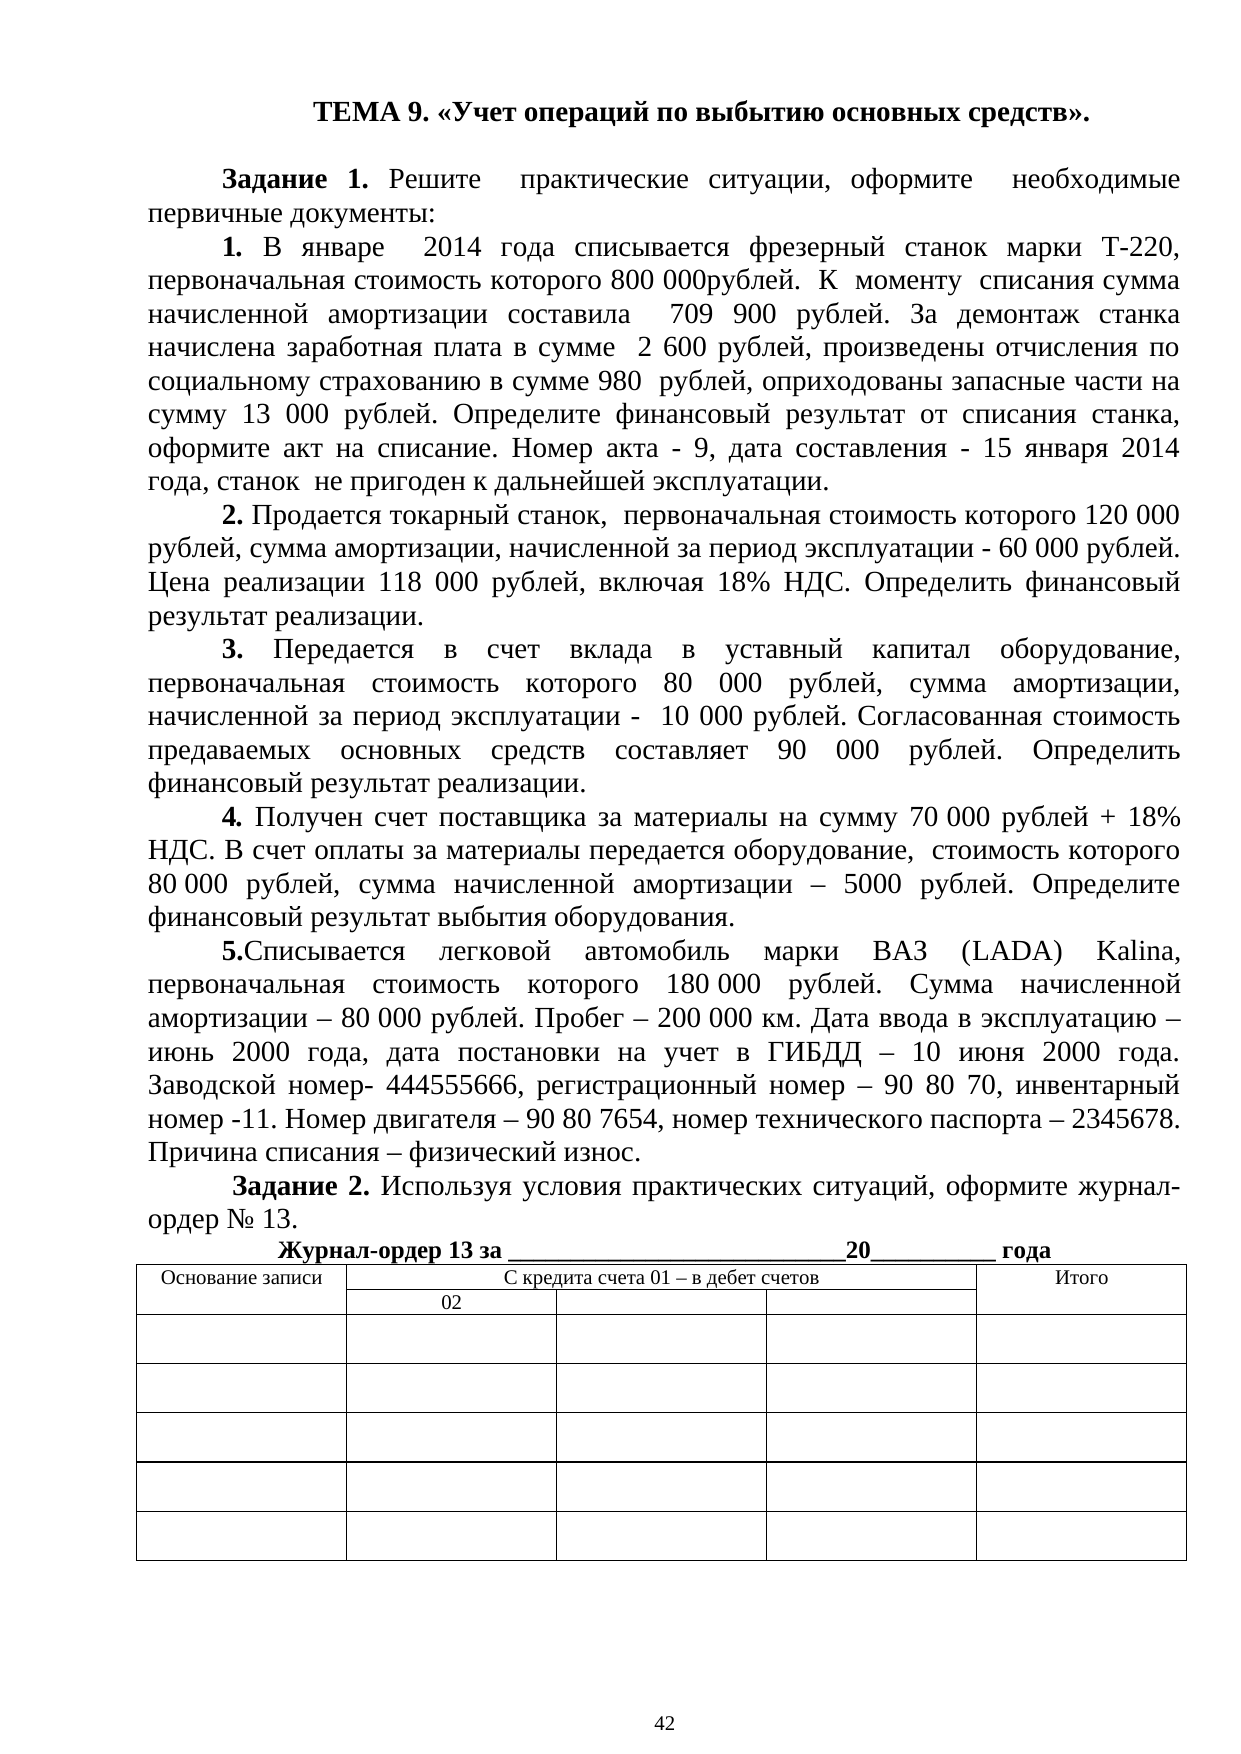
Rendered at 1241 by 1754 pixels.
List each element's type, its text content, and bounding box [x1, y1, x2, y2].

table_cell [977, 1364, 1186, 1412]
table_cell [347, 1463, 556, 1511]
text Журнал-ордер 13 за ___________________________20__________ года [148, 1235, 1181, 1264]
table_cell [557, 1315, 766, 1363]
text ТЕМА 9. «Учет операций по выбытию основных средств». [148, 94, 1181, 128]
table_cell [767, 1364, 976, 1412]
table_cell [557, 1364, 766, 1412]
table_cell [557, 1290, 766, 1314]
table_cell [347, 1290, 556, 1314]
text 5.Списывается легковой автомобиль марки ВАЗ (LADA) Kalina, первоначальная стоимость которого 180 000 рублей. Сумма начисленной амортизации – 80 000 рублей. Пробег – . Дата ввода в эксплуатацию – июнь 2000 года, дата постановки на учет в ГИБДД – 10 июня 2000 года. Заводской номер- 444555666, регистрационный номер – 90 80 70, инвентарный номер -11. Номер двигателя – 90 80 7654, номер технического паспорта – 2345678. Причина списания – физический износ. [148, 933, 1181, 1168]
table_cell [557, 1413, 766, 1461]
text Задание 1. Решите практические ситуации, оформите необходимые первичные документы: [148, 162, 1181, 229]
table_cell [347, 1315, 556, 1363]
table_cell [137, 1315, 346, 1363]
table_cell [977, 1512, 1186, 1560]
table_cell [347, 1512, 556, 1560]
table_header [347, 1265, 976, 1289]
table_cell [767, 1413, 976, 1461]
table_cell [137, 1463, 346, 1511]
text 4. Получен счет поставщика за материалы на сумму 70 000 рублей + 18% НДС. В счет оплаты за материалы передается оборудование, стоимость которого 80 000 рублей, сумма начисленной амортизации – 5000 рублей. Определите финансовый результат выбытия оборудования. [148, 799, 1181, 933]
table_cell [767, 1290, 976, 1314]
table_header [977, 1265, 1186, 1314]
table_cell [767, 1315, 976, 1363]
text 1. В январе 2014 года списывается фрезерный станок марки Т-220, первоначальная стоимость которого 800 000рублей. К моменту списания сумма начисленной амортизации составила 709 900 рублей. За демонтаж станка начислена заработная плата в сумме 2 600 рублей, произведены отчисления по социальному страхованию в сумме 980 рублей, оприходованы запасные части на сумму 13 000 рублей. Определите финансовый результат от списания станка, оформите акт на списание. Номер акта - 9, дата составления - 15 января 2014 года, станок не пригоден к дальнейшей эксплуатации. [148, 229, 1181, 497]
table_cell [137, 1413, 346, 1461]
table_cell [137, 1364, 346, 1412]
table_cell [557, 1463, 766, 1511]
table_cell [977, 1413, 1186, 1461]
text 3. Передается в счет вклада в уставный капитал оборудование, первоначальная стоимость которого 80 000 рублей, сумма амортизации, начисленной за период эксплуатации - 10 000 рублей. Согласованная стоимость предаваемых основных средств составляет 90 000 рублей. Определить финансовый результат реализации. [148, 631, 1181, 799]
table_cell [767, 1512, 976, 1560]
text 2. Продается токарный станок, первоначальная стоимость которого 120 000 рублей, сумма амортизации, начисленной за период эксплуатации - 60 000 рублей. Цена реализации 118 000 рублей, включая 18% НДС. Определить финансовый результат реализации. [148, 497, 1181, 631]
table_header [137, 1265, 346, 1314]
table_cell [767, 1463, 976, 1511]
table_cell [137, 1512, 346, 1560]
text Задание 2. Используя условия практических ситуаций, оформите журнал-ордер № 13. [148, 1168, 1181, 1235]
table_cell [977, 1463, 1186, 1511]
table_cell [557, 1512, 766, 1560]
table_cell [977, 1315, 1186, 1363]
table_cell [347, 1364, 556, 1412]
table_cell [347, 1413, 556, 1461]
